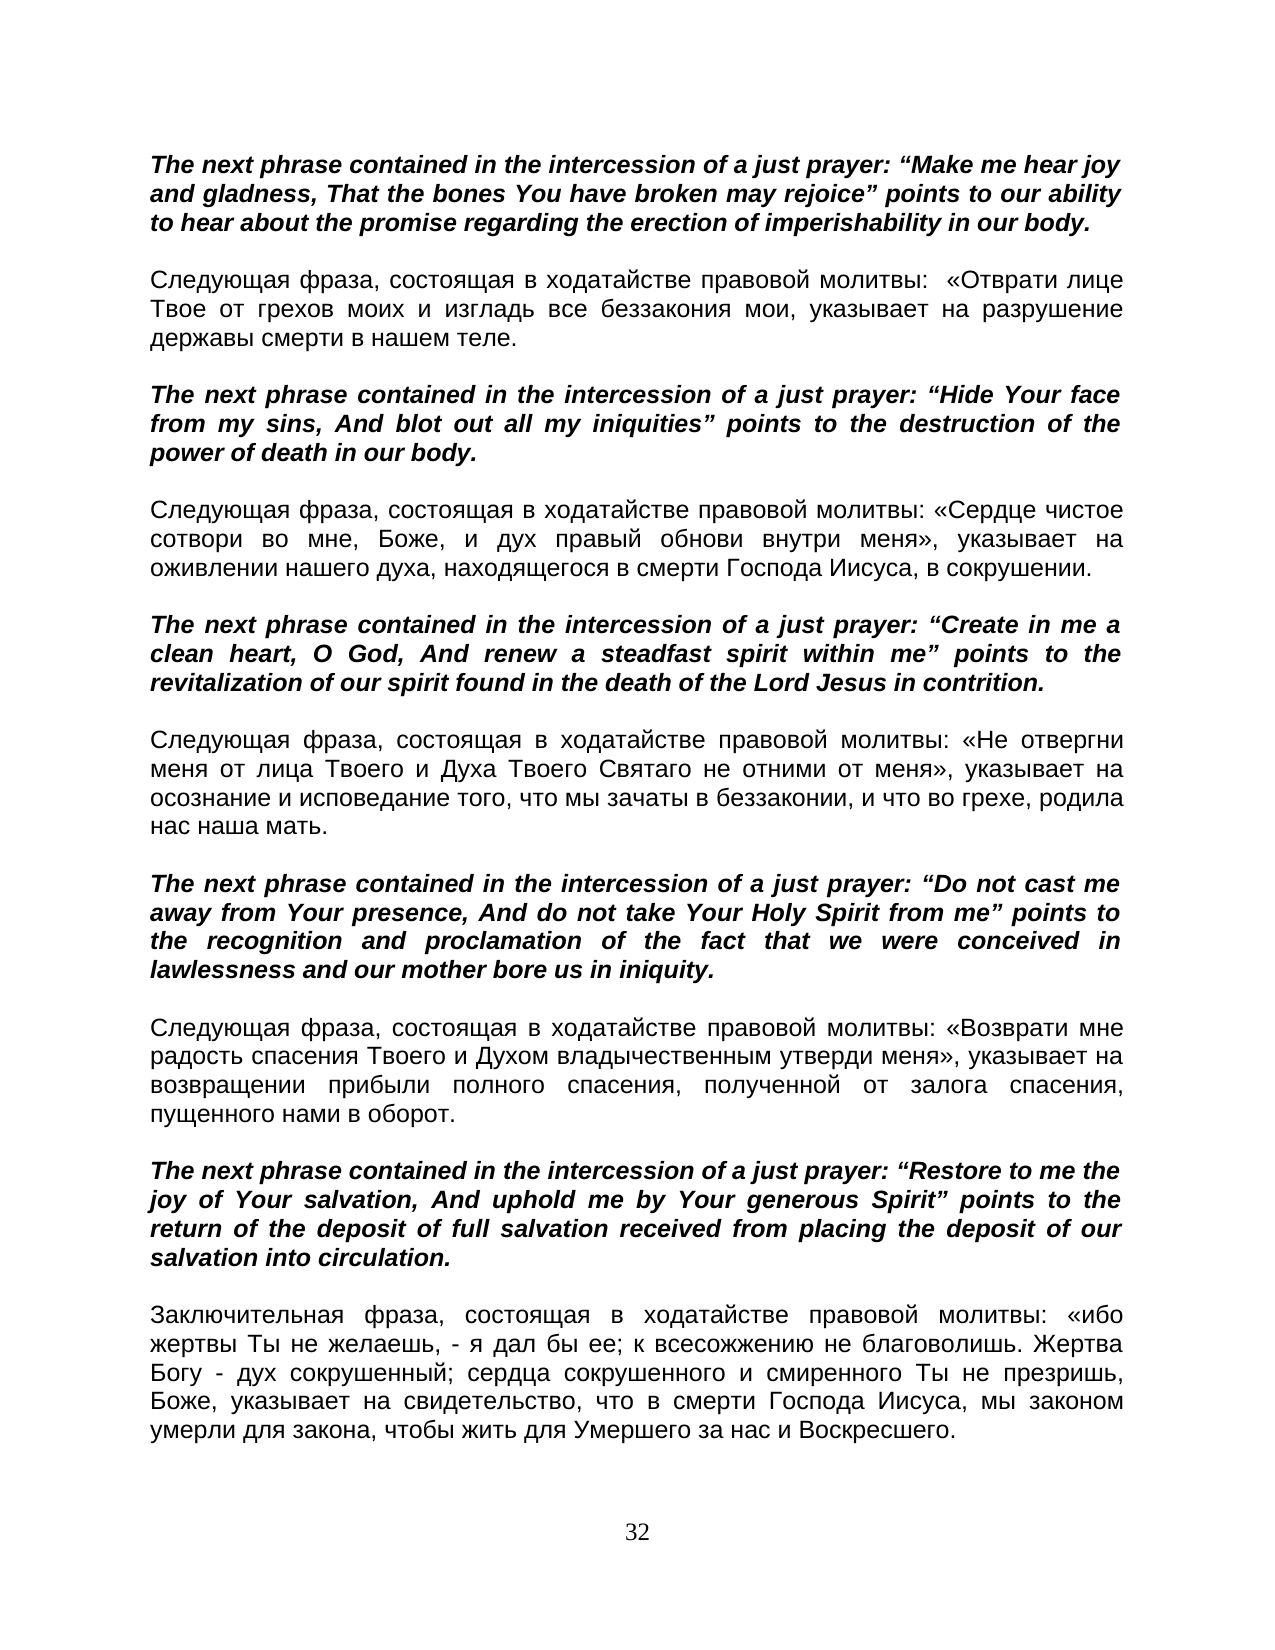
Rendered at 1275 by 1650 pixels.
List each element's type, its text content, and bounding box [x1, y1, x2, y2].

text The next phrase contained in the intercession of a just prayer: “Make me hear joy and gladness, That the bones You have broken may rejoice” points to our ability to hear about the promise regarding the erection of imperishability in our body. [150, 150, 1125, 236]
text Следующая фраза, состоящая в ходатайстве правовой молитвы: «Отврати лице Твое от грехов моих и изгладь все беззакония мои, указывает на разрушение державы смерти в нашем теле. [150, 265, 1125, 351]
text Следующая фраза, состоящая в ходатайстве правовой молитвы: «Не отвергни меня от лица Твоего и Духа Твоего Святаго не отними от меня», указывает на осознание и исповедание того, что мы зачаты в беззаконии, и что во грехе, родила нас наша мать. [150, 725, 1125, 840]
text Следующая фраза, состоящая в ходатайстве правовой молитвы: «Возврати мне радость спасения Твоего и Духом владычественным утверди меня», указывает на возвращении прибыли полного спасения, полученной от залога спасения, пущенного нами в оборот. [150, 1012, 1125, 1127]
text Заключительная фраза, состоящая в ходатайстве правовой молитвы: «ибо жертвы Ты не желаешь, - я дал бы ее; к всесожжению не благоволишь. Жертва Богу - дух сокрушенный; сердца сокрушенного и смиренного Ты не презришь, Боже, указывает на свидетельство, что в смерти Господа Иисуса, мы законом умерли для закона, чтобы жить для Умершего за нас и Воскресшего. [150, 1300, 1125, 1444]
text The next phrase contained in the intercession of a just prayer: “Create in me a clean heart, O God, And renew a steadfast spirit within me” points to the revitalization of our spirit found in the death of the Lord Jesus in contrition. [150, 610, 1125, 696]
text The next phrase contained in the intercession of a just prayer: “Do not cast me away from Your presence, And do not take Your Holy Spirit from me” points to the recognition and proclamation of the fact that we were conceived in lawlessness and our mother bore us in iniquity. [150, 869, 1125, 984]
text The next phrase contained in the intercession of a just prayer: “Hide Your face from my sins, And blot out all my iniquities” points to the destruction of the power of death in our body. [150, 380, 1125, 466]
text The next phrase contained in the intercession of a just prayer: “Restore to me the joy of Your salvation, And uphold me by Your generous Spirit” points to the return of the deposit of full salvation received from placing the deposit of our salvation into circulation. [150, 1156, 1125, 1271]
text Следующая фраза, состоящая в ходатайстве правовой молитвы: «Сердце чистое сотвори во мне, Боже, и дух правый обнови внутри меня», указывает на оживлении нашего духа, находящегося в смерти Господа Иисуса, в сокрушении. [150, 495, 1125, 581]
